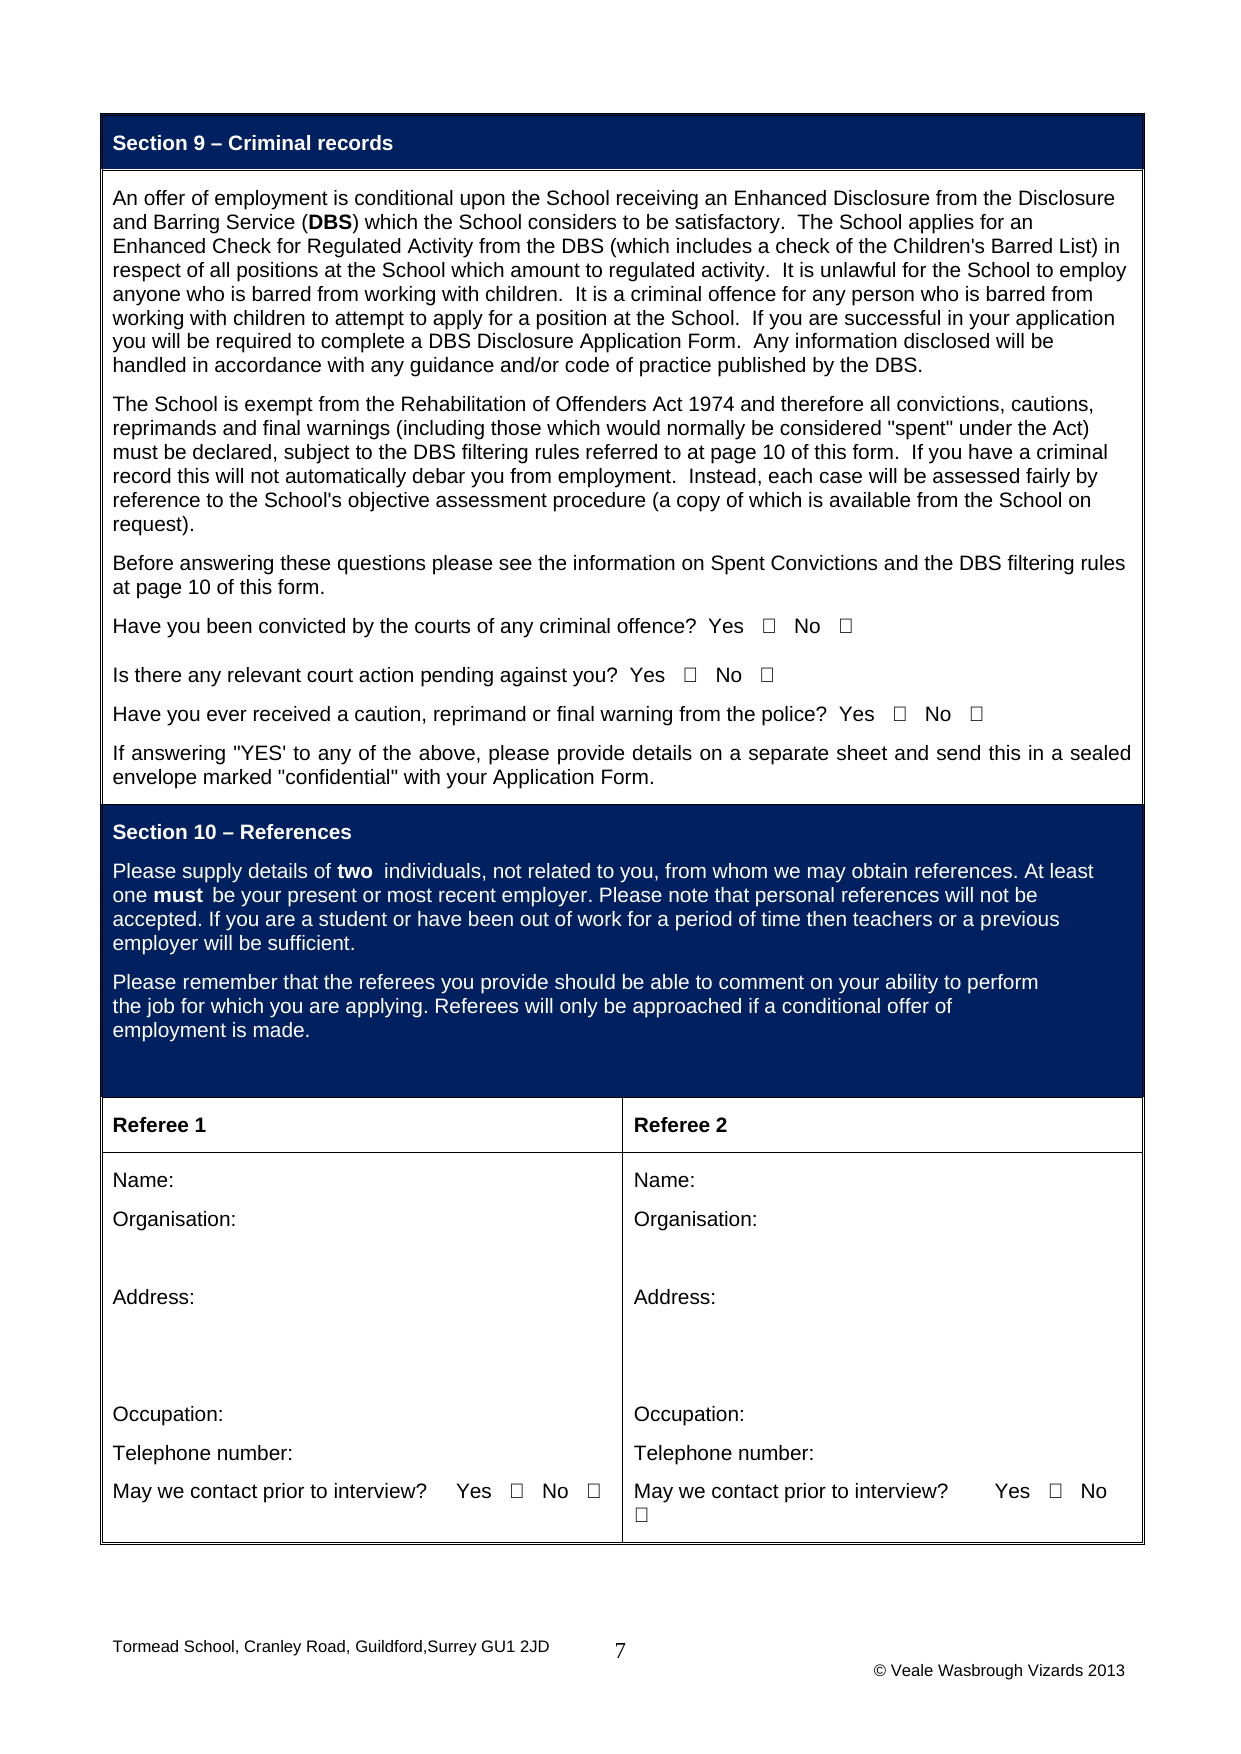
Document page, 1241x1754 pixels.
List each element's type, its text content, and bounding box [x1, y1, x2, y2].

table_cell Name: Organisation: Address: Occupation: Telephone number: May we contact prior to interview? Yes  No  [103, 1153, 622, 1542]
table_cell Referee 1 [103, 1098, 622, 1152]
table_cell Section 10 – References Please supply details of two individuals, not related to you, from whom we may obtain references. At least one must be your present or most recent employer. Please note that personal references will not be accepted. If you are a student or have been out of work for a period of time then teachers or a previous employer will be sufficient. Please remember that the referees you provide should be able to comment on your ability to perform the job for which you are applying. Referees will only be approached if a conditional offer of employment is made. [103, 805, 1142, 1097]
table_header Section 9 – Criminal records [103, 116, 1142, 169]
table_cell Name: Organisation: Address: Occupation: Telephone number: May we contact prior to interview? Yes  No  [623, 1153, 1142, 1542]
table_cell An offer of employment is conditional upon the School receiving an Enhanced Disclosure from the Disclosure and Barring Service (DBS) which the School considers to be satisfactory. The School applies for an Enhanced Check for Regulated Activity from the DBS (which includes a check of the Children's Barred List) in respect of all positions at the School which amount to regulated activity. It is unlawful for the School to employ anyone who is barred from working with children. It is a criminal offence for any person who is barred from working with children to attempt to apply for a position at the School. If you are successful in your application you will be required to complete a DBS Disclosure Application Form. Any information disclosed will be handled in accordance with any guidance and/or code of practice published by the DBS. The School is exempt from the Rehabilitation of Offenders Act 1974 and therefore all convictions, cautions, reprimands and final warnings (including those which would normally be considered "spent" under the Act) must be declared, subject to the DBS filtering rules referred to at page 10 of this form. If you have a criminal record this will not automatically debar you from employment. Instead, each case will be assessed fairly by reference to the School's objective assessment procedure (a copy of which is available from the School on request). Before answering these questions please see the information on Spent Convictions and the DBS filtering rules at page 10 of this form. Have you been convicted by the courts of any criminal offence? Yes  No  Is there any relevant court action pending against you? Yes  No  Have you ever received a caution, reprimand or final warning from the police? Yes  No  If answering "YES' to any of the above, please provide details on a separate sheet and send this in a sealed envelope marked "" with your Application Form. [103, 171, 1142, 804]
table_cell Referee 2 [623, 1098, 1142, 1152]
